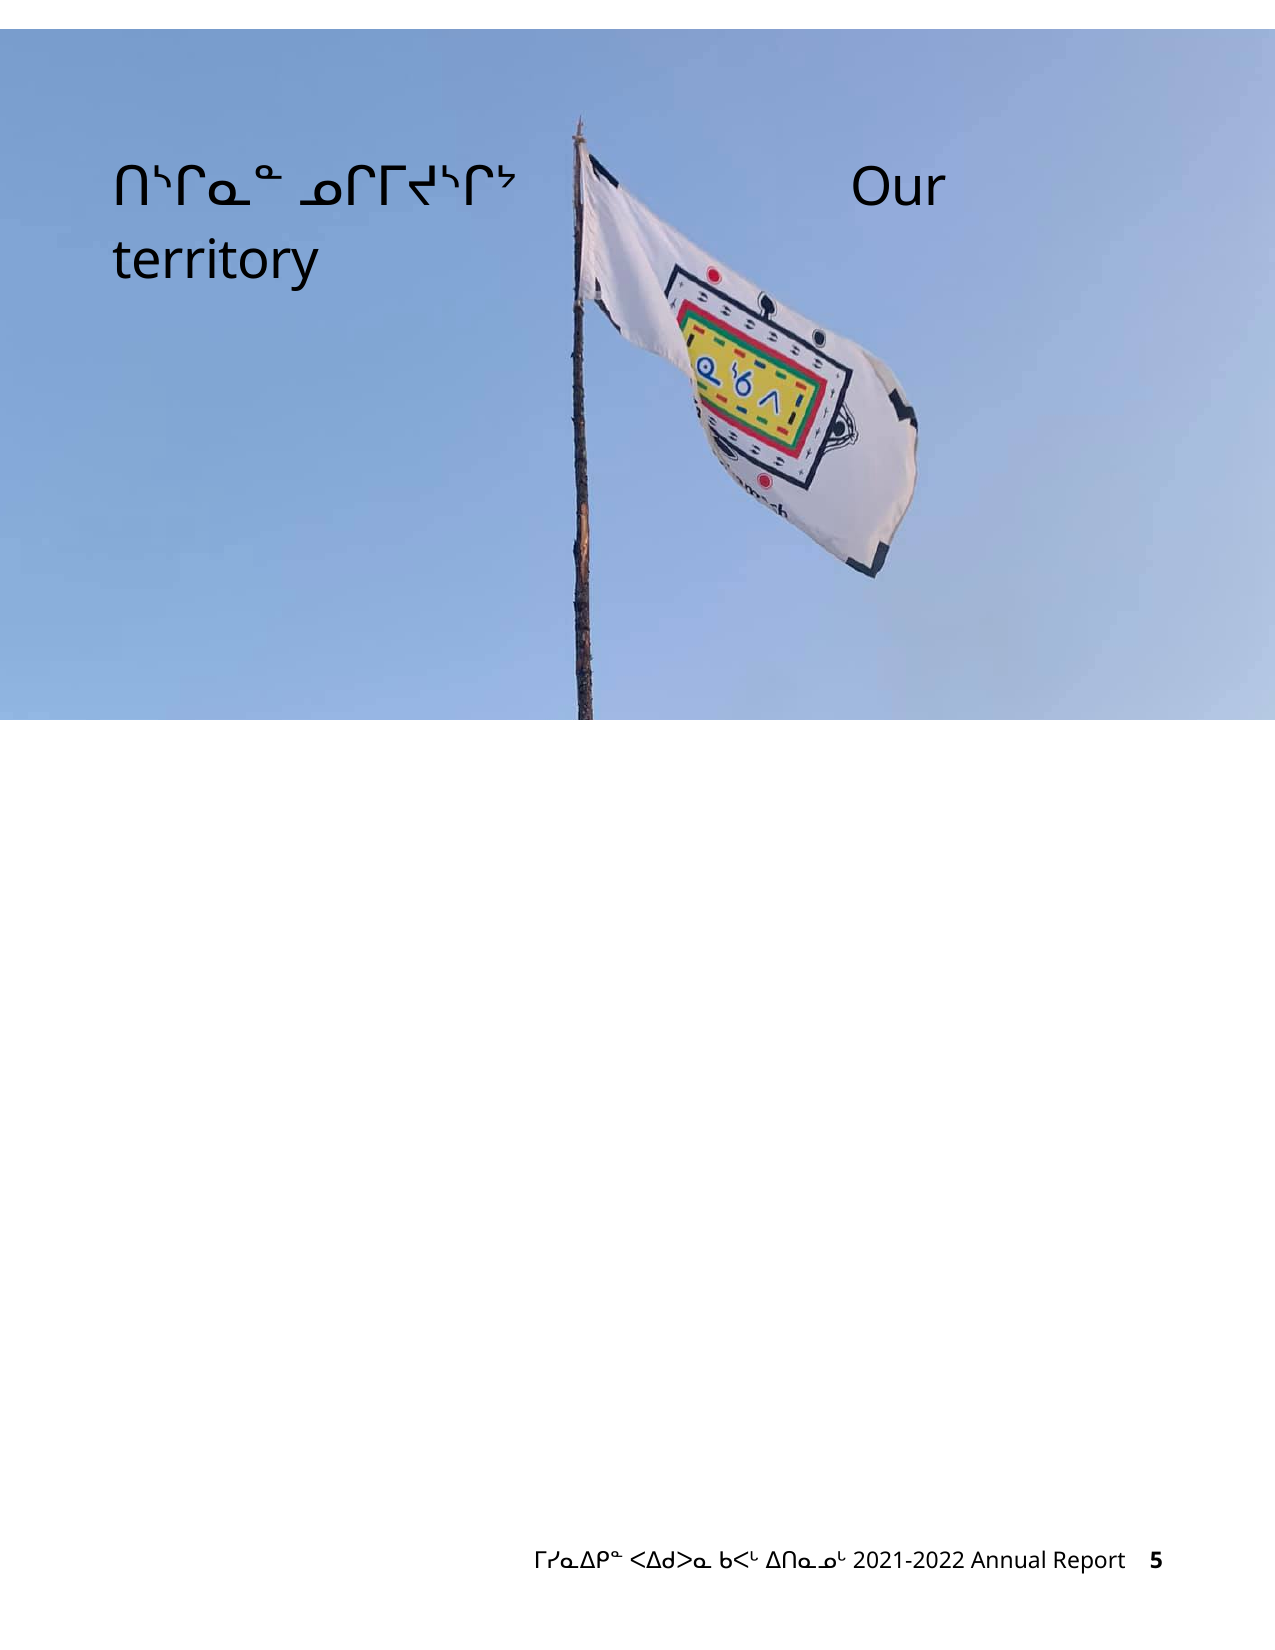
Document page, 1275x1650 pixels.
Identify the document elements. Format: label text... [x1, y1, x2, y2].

text ᑎᔅᒋᓇᓐ ᓄᒋᒥᔪᔅᒋᔾ Our territory [112, 147, 1162, 294]
picture [0, 29, 1275, 720]
